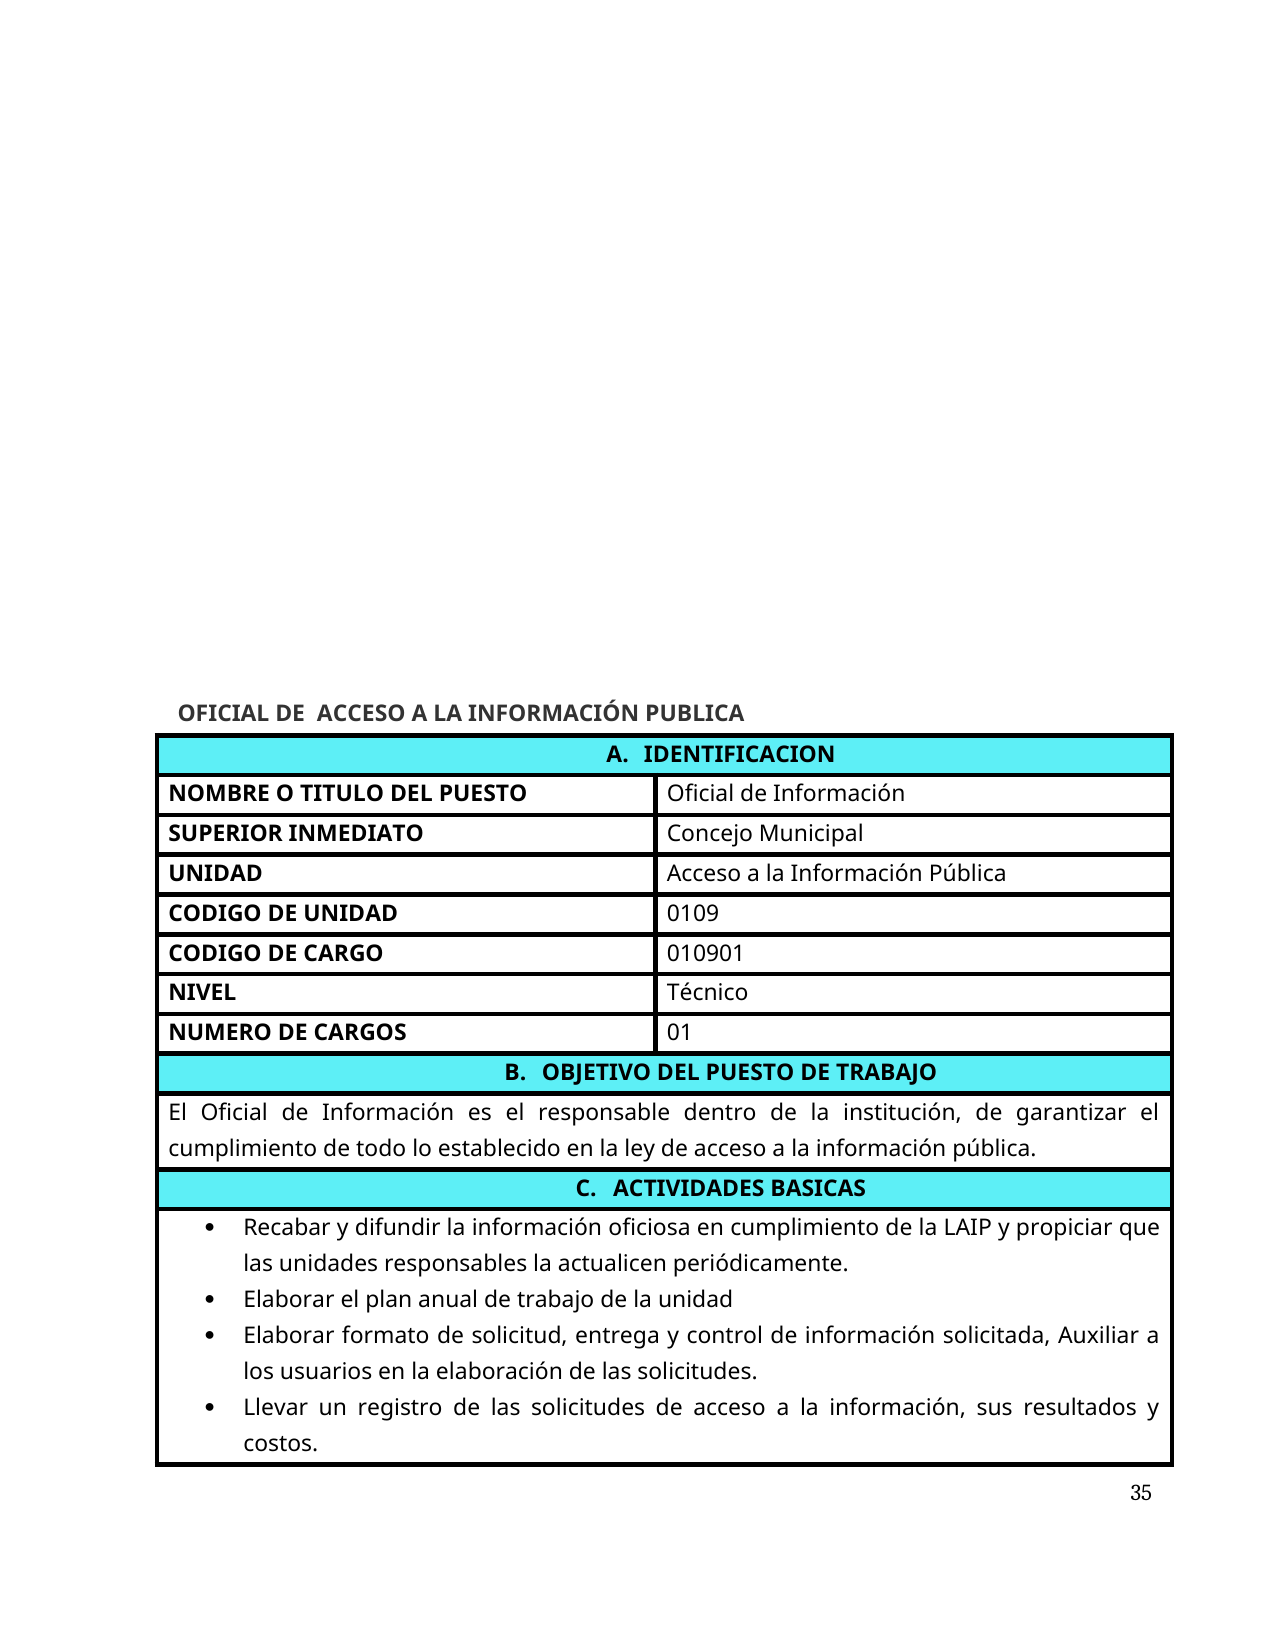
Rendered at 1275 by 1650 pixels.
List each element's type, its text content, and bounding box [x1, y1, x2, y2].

table_cell CODIGO DE UNIDAD [159, 897, 653, 932]
table_cell Técnico [658, 976, 1170, 1011]
table_cell 01 [658, 1016, 1170, 1051]
table_cell Concejo Municipal [658, 817, 1170, 852]
table_cell 010901 [658, 937, 1170, 972]
table_cell 0109 [658, 897, 1170, 932]
table_cell NOMBRE O TITULO DEL PUESTO [159, 777, 653, 812]
table_cell OBJETIVO DEL PUESTO DE TRABAJO [159, 1056, 1170, 1091]
table_cell Oficial de Información [658, 777, 1170, 812]
table_cell Acceso a la Información Pública [658, 857, 1170, 892]
table_cell NIVEL [159, 976, 653, 1011]
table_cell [159, 1211, 1170, 1462]
table_cell El Oficial de Información es el responsable dentro de la institución, de garantizar el cumplimiento de todo lo establecido en la ley de acceso a la información pública. [159, 1096, 1170, 1167]
text OFICIAL DE ACCESO A LA INFORMACIÓN PUBLICA [177, 697, 1152, 728]
table_cell ACTIVIDADES BASICAS [159, 1172, 1170, 1207]
table_cell CODIGO DE CARGO [159, 937, 653, 972]
table_cell SUPERIOR INMEDIATO [159, 817, 653, 852]
table_header IDENTIFICACION [159, 738, 1170, 773]
table_cell NUMERO DE CARGOS [159, 1016, 653, 1051]
table_cell UNIDAD [159, 857, 653, 892]
